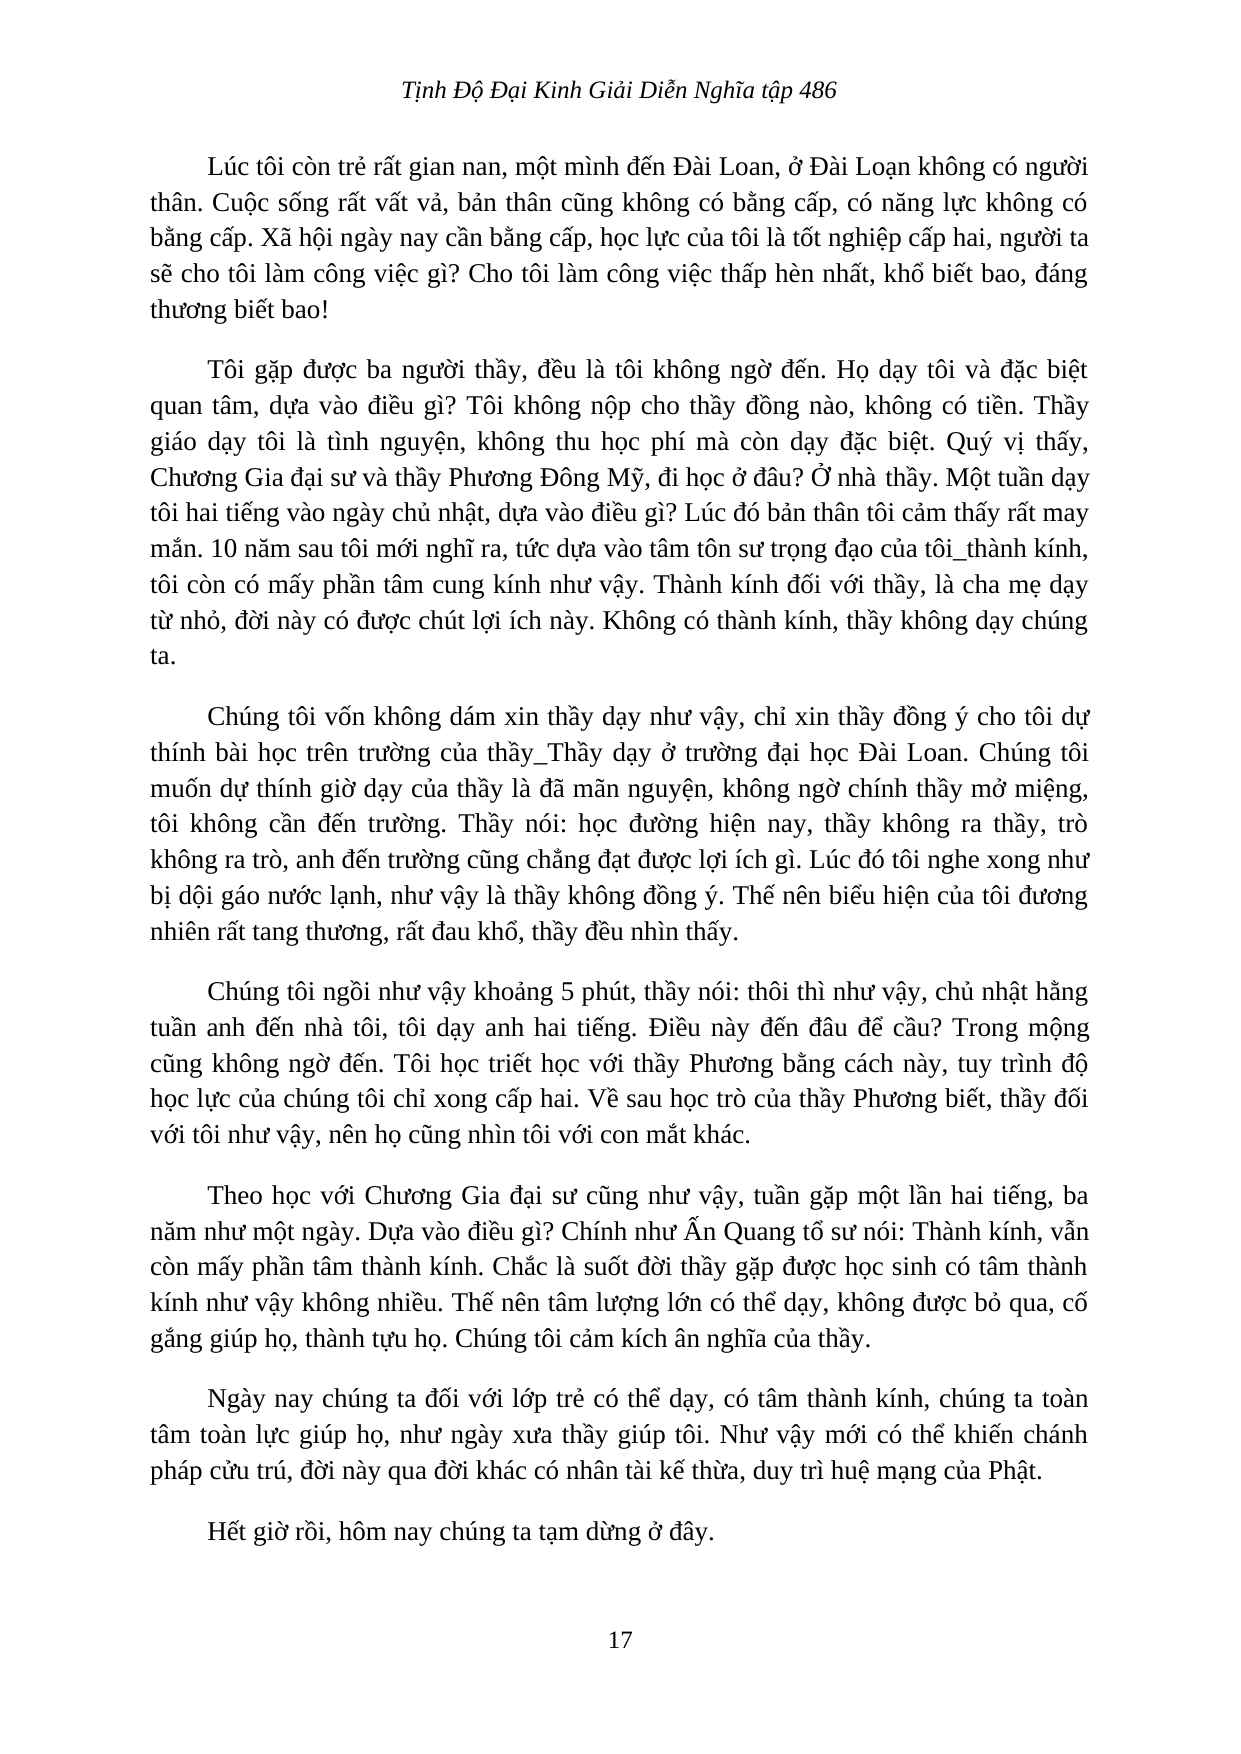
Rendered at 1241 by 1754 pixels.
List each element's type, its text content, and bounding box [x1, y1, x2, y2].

text Hết giờ rồi, hôm nay chúng ta tạm dừng ở đây. [150, 1515, 1090, 1546]
text Chúng tôi ngồi như vậy khoảng 5 phút, thầy nói: thôi thì như vậy, chủ nhật hằng tuần anh đến nhà tôi, tôi dạy anh hai tiếng. Điều này đến đâu để cầu? Trong mộng cũng không ngờ đến. Tôi học triết học với thầy Phương bằng cách này, tuy trình độ học lực của chúng tôi chỉ xong cấp hai. Về sau học trò của thầy Phương biết, thầy đối với tôi như vậy, nên họ cũng nhìn tôi với con mắt khác. [150, 975, 1090, 1149]
text Theo học với Chương Gia đại sư cũng như vậy, tuần gặp một lần hai tiếng, ba năm như một ngày. Dựa vào điều gì? Chính như Ấn Quang tổ sư nói: Thành kính, vẫn còn mấy phần tâm thành kính. Chắc là suốt đời thầy gặp được học sinh có tâm thành kính như vậy không nhiều. Thế nên tâm lượng lớn có thể dạy, không được bỏ qua, cố gắng giúp họ, thành tựu họ. Chúng tôi cảm kích ân nghĩa của thầy. [150, 1179, 1090, 1353]
text Lúc tôi còn trẻ rất gian nan, một mình đến Đài Loan, ở Đài Loạn không có người thân. Cuộc sống rất vất vả, bản thân cũng không có bằng cấp, có năng lực không có bằng cấp. Xã hội ngày nay cần bằng cấp, học lực của tôi là tốt nghiệp cấp hai, người ta sẽ cho tôi làm công việc gì? Cho tôi làm công việc thấp hèn nhất, khổ biết bao, đáng thương biết bao! [150, 150, 1090, 324]
text Ngày nay chúng ta đối với lớp trẻ có thể dạy, có tâm thành kính, chúng ta toàn tâm toàn lực giúp họ, như ngày xưa thầy giúp tôi. Như vậy mới có thể khiến chánh pháp cửu trú, đời này qua đời khác có nhân tài kế thừa, duy trì huệ mạng của Phật. [150, 1383, 1090, 1485]
text Chúng tôi vốn không dám xin thầy dạy như vậy, chỉ xin thầy đồng ý cho tôi dự thính bài học trên trường của thầy_Thầy dạy ở trường đại học Đài Loan. Chúng tôi muốn dự thính giờ dạy của thầy là đã mãn nguyện, không ngờ chính thầy mở miệng, tôi không cần đến trường. Thầy nói: học đường hiện nay, thầy không ra thầy, trò không ra trò, anh đến trường cũng chẳng đạt được lợi ích gì. Lúc đó tôi nghe xong như bị dội gáo nước lạnh, như vậy là thầy không đồng ý. Thế nên biểu hiện của tôi đương nhiên rất tang thương, rất đau khổ, thầy đều nhìn thấy. [150, 700, 1090, 946]
text Tôi gặp được ba người thầy, đều là tôi không ngờ đến. Họ dạy tôi và đặc biệt quan tâm, dựa vào điều gì? Tôi không nộp cho thầy đồng nào, không có tiền. Thầy giáo dạy tôi là tình nguyện, không thu học phí mà còn dạy đặc biệt. Quý vị thấy, Chương Gia đại sư và thầy Phương Đông Mỹ, đi học ở đâu? Ở nhà thầy. Một tuần dạy tôi hai tiếng vào ngày chủ nhật, dựa vào điều gì? Lúc đó bản thân tôi cảm thấy rất may mắn. 10 năm sau tôi mới nghĩ ra, tức dựa vào tâm tôn sư trọng đạo của tôi_thành kính, tôi còn có mấy phần tâm cung kính như vậy. Thành kính đối với thầy, là cha mẹ dạy từ nhỏ, đời này có được chút lợi ích này. Không có thành kính, thầy không dạy chúng ta. [150, 354, 1090, 671]
